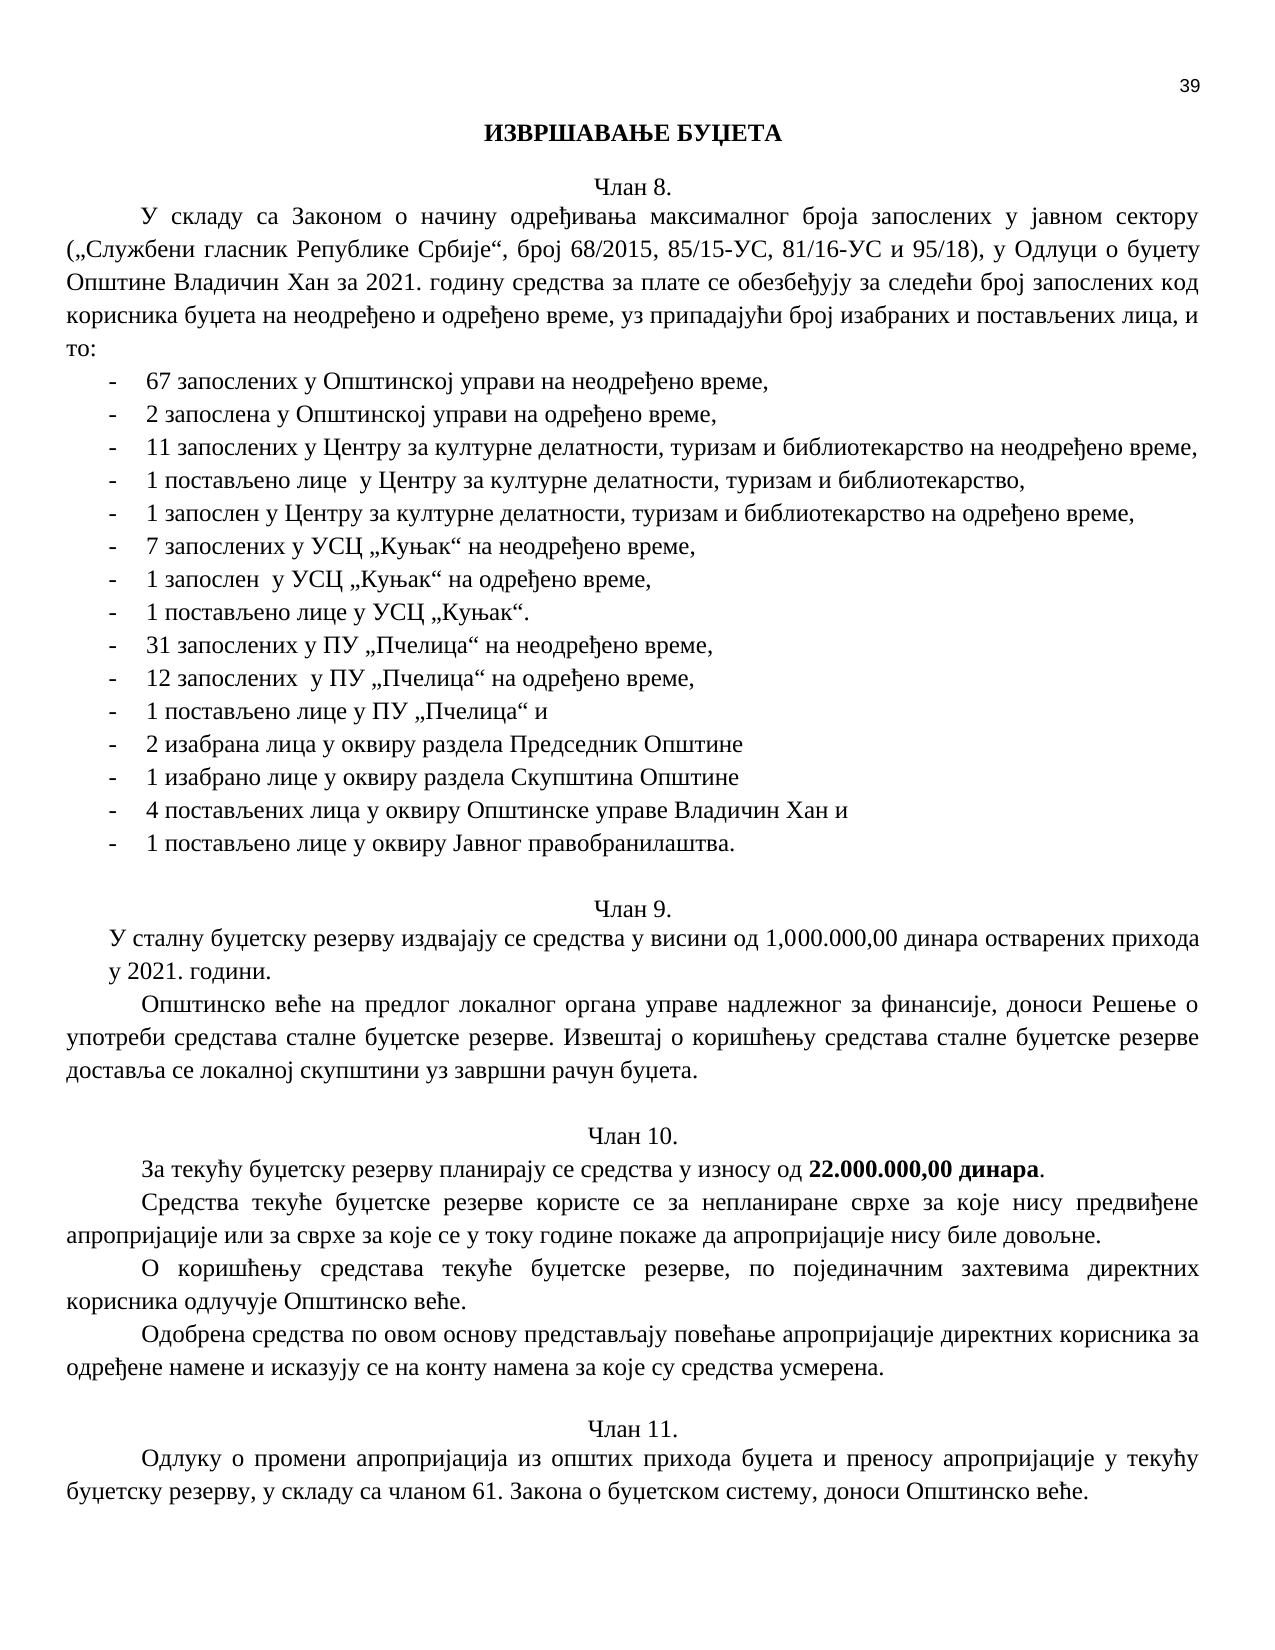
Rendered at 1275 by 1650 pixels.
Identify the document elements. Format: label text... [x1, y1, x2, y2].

text Члан 9. [66, 894, 1200, 923]
text О коришћењу средстава текуће буџетске резерве, по појединачним захтевима директних корисника одлучује Општинско веће. [66, 1253, 1200, 1315]
text Члан 11. [66, 1414, 1200, 1443]
text Одлуку о промени апропријација из општих прихода буџета и преносу апропријације у текућу буџетску резерву, у складу са чланом 61. Закона о буџетском систему, доноси Општинско веће. [66, 1443, 1200, 1504]
text Одобрена средства по овом основу представљају повећање апропријације директних корисника за одређене намене и исказују се на конту намена за које су средства усмерена. [66, 1319, 1200, 1381]
list 4 постављених лица у оквиру Општинске управе Владичин Хан и [108, 795, 1200, 824]
text Средства текуће буџетске резерве користе се за непланиране сврхе за које нису предвиђене апропријације или за сврхе за које се у току године покаже да апропријације нису биле довољне. [66, 1187, 1200, 1249]
text ИЗВРШАВАЊЕ БУЏЕТА [66, 118, 1200, 147]
list 12 запослених у ПУ „Пчелица“ на одређено време, [108, 663, 1200, 692]
text Општинско веће на предлог локалног органа управе надлежног за финансије, доноси Решење о употреби средстава сталне буџетске резерве. Извештај о коришћењу средстава сталне буџетске резерве доставља се локалној скупштини уз завршни рачун буџета. [66, 989, 1200, 1084]
list 1 изабрано лице у оквиру раздела Скупштина Општине [108, 762, 1200, 791]
list 2 изабрана лица у оквиру раздела Председник Општине [108, 729, 1200, 758]
list 1 постављено лице у УСЦ „Куњак“. [108, 597, 1200, 626]
text Члан 10. [66, 1121, 1200, 1150]
list 1 постављено лице у оквиру Јавног правобранилаштва. [108, 828, 1200, 857]
list 31 запослених у ПУ „Пчелица“ на неодређено време, [108, 630, 1200, 659]
list 2 запослена у Општинској управи на одређено време, [108, 399, 1200, 428]
text У сталну буџетску резерву издвајају се средства у висини од 1,000.000,00 динара остварених прихода у 2021. години. [108, 923, 1200, 985]
list 67 запослених у Општинској управи на неодређено време, [108, 366, 1200, 394]
text Члан 8. [66, 172, 1200, 201]
list 1 постављено лице у Центру за културне делатности, туризам и библиотекарство, [108, 465, 1200, 494]
list 7 запослених у УСЦ „Куњак“ на неодређено време, [108, 531, 1200, 560]
list 1 запослен у УСЦ „Куњак“ на одређено време, [108, 564, 1200, 593]
list 11 запослених у Центру за културне делатности, туризам и библиотекарство на неодређено време, [108, 432, 1200, 461]
text У складу са Законом о начину одређивања максималног броја запослених у јавном сектору („Службени гласник Републике Србије“, број 68/2015, 85/15-УС, 81/16-УС и 95/18), у Одлуци о буџету Општине Владичин Хан за 2021. годину средства за плате се обезбеђују за следећи број запослених код корисника буџета на неодређено и одређено време, уз припадајући број изабраних и постављених лица, и то: [66, 201, 1200, 362]
list 1 постављено лице у ПУ „Пчелица“ и [108, 696, 1200, 725]
list 1 запослен у Центру за културне делатности, туризам и библиотекарство на одређено време, [108, 498, 1200, 527]
text За текућу буџетску резерву планирају се средства у износу од 22.000.000,00 динара. [66, 1154, 1200, 1183]
